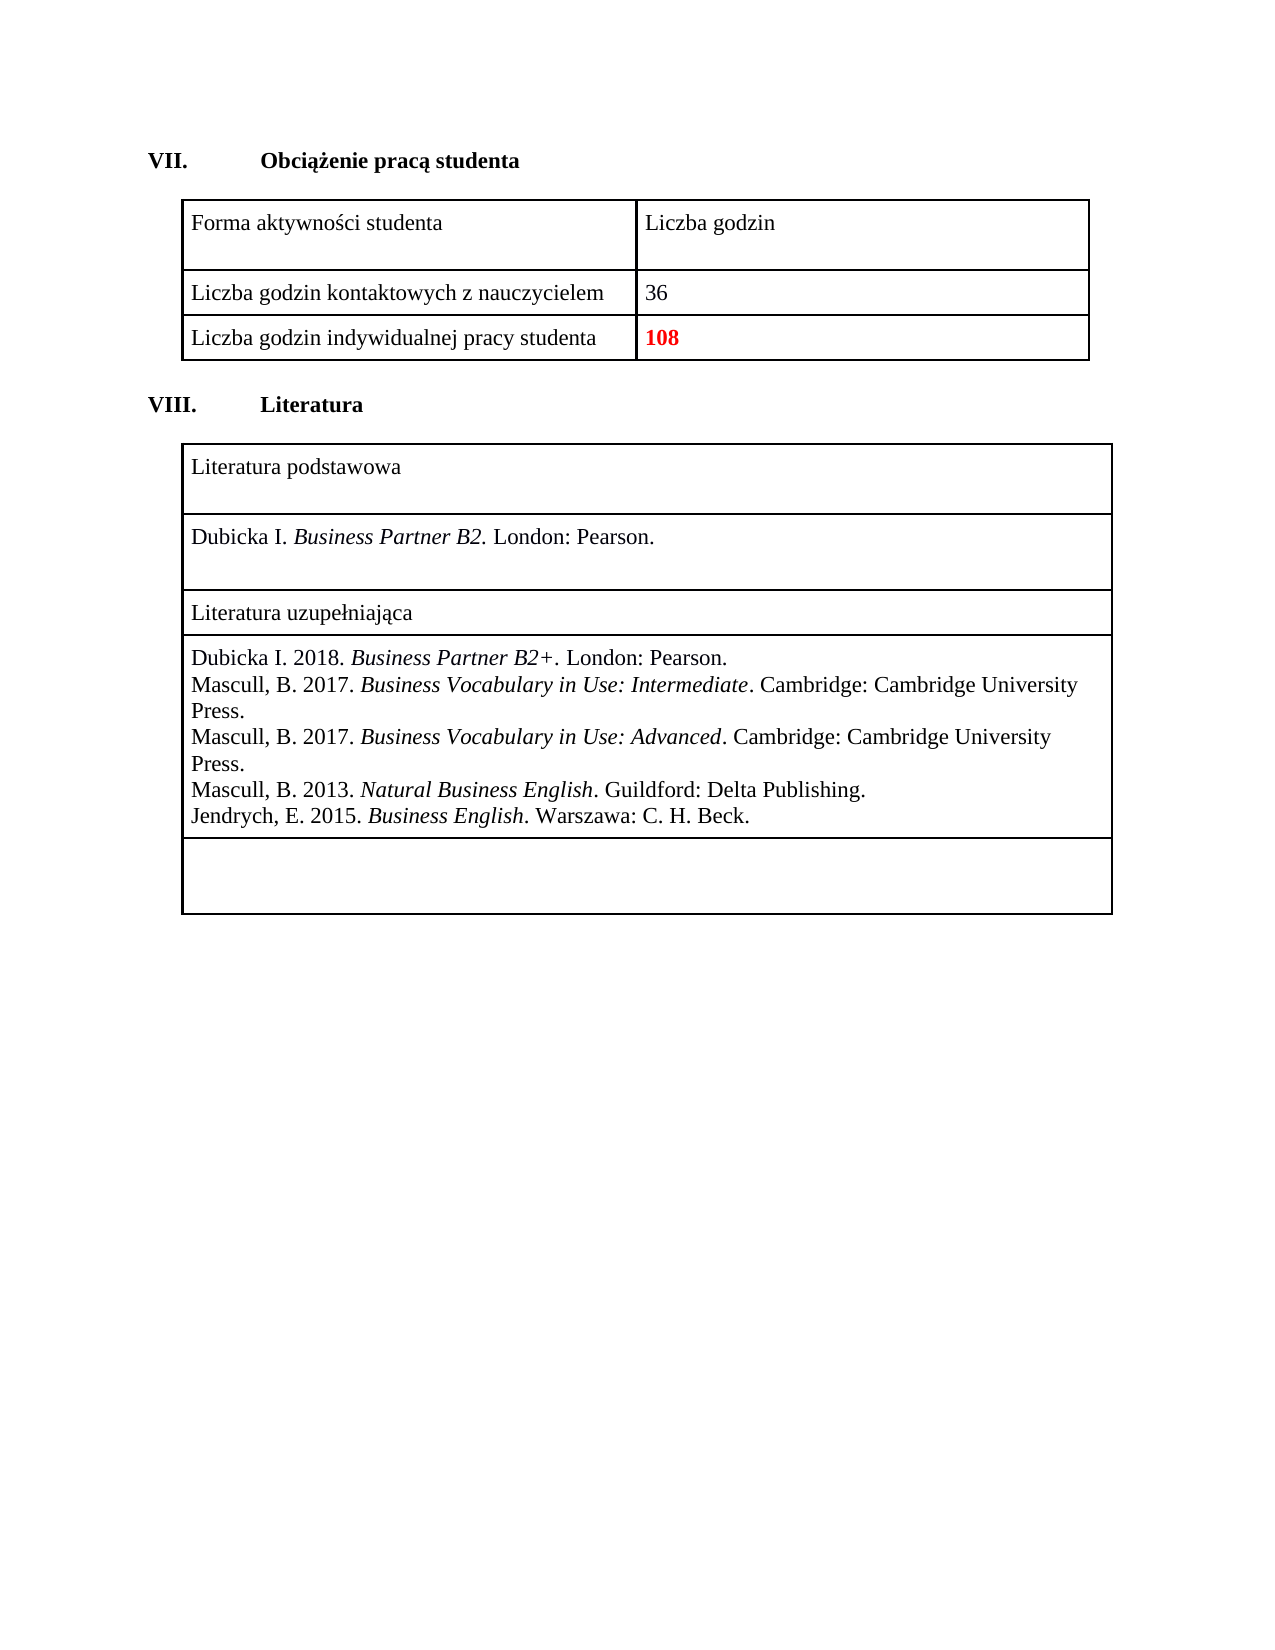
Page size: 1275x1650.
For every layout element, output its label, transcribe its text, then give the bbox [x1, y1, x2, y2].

table_cell Dubicka I. 2018. Business Partner B2+. London: Pearson. Mascull, B. 2017. Business Vocabulary in Use: Intermediate. Cambridge: Cambridge University Press. Mascull, B. 2017. Business Vocabulary in Use: Advanced. Cambridge: Cambridge University Press. Mascull, B. 2013. Natural Business English. Guildford: Delta Publishing. Jendrych, E. 2015. Business English. Warszawa: C. H. Beck. [184, 636, 1111, 837]
table_cell 108 [638, 316, 1088, 359]
table_cell 36 [638, 271, 1088, 314]
list Obciążenie pracą studenta [148, 148, 1127, 174]
table_cell [184, 839, 1111, 913]
table_header Liczba godzin [638, 201, 1088, 269]
table_cell Liczba godzin kontaktowych z nauczycielem [184, 271, 635, 314]
table_cell Liczba godzin indywidualnej pracy studenta [184, 316, 635, 359]
table_cell Literatura uzupełniająca [184, 591, 1111, 634]
table_header Literatura podstawowa [184, 445, 1111, 513]
table_header Forma aktywności studenta [184, 201, 635, 269]
list Literatura [148, 391, 1127, 418]
table_cell Dubicka I. Business Partner B2. London: Pearson. [184, 515, 1111, 589]
